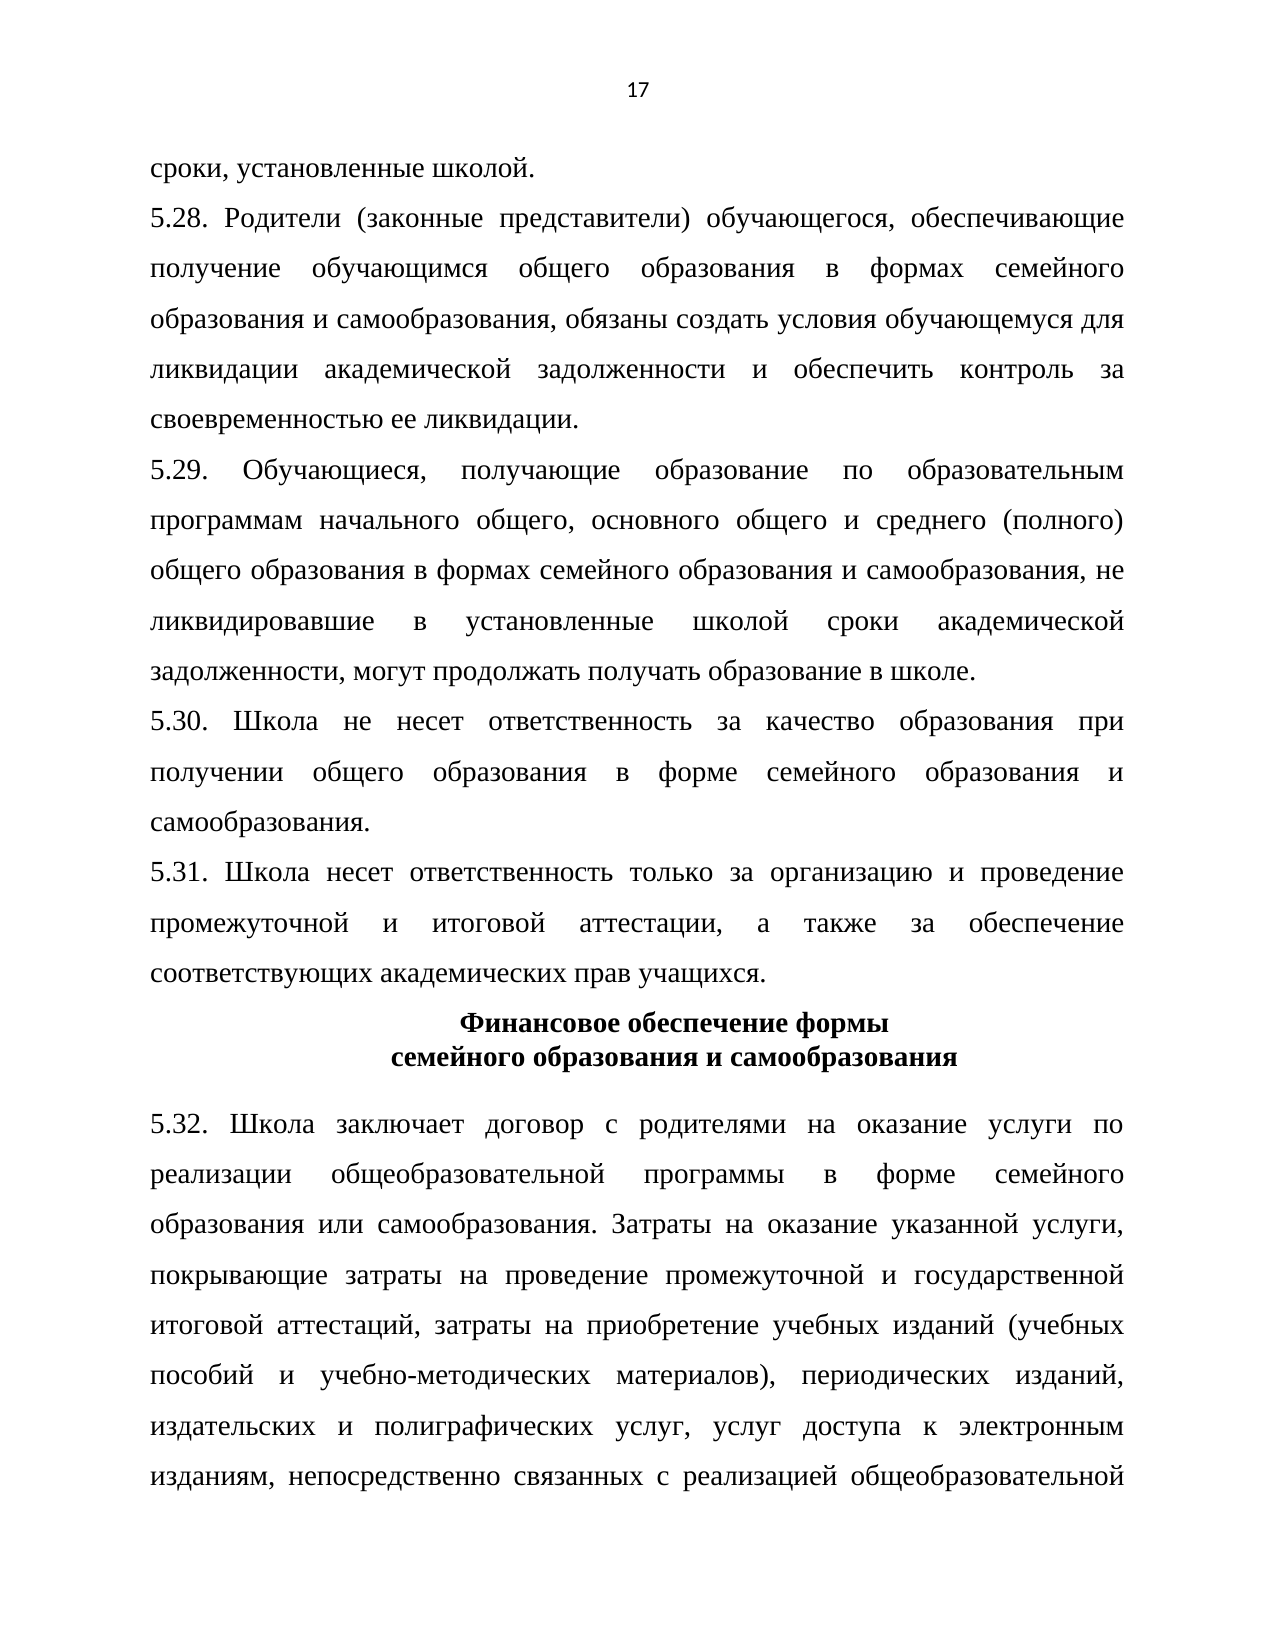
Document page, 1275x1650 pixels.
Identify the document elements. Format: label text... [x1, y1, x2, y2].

text 5.28. Родители (законные представители) обучающегося, обеспечивающие получение обучающимся общего образования в формах семейного образования и самообразования, обязаны создать условия обучающемуся для ликвидации академической задолженности и обеспечить контроль за своевременностью ее ликвидации. [150, 200, 1125, 435]
text Финансовое обеспечение формы [150, 1005, 1125, 1039]
text 5.29. Обучающиеся, получающие образование по образовательным программам начального общего, основного общего и среднего (полного) общего образования в формах семейного образования и самообразования, не ликвидировавшие в установленные школой сроки академической задолженности, могут продолжать получать образование в школе. [150, 452, 1125, 687]
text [150, 1106, 1125, 1492]
text 5.31. Школа несет ответственность только за организацию и проведение промежуточной и итоговой аттестации, а также за обеспечение соответствующих академических прав учащихся. [150, 854, 1125, 988]
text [150, 150, 1125, 183]
text 5.30. Школа не несет ответственность за качество образования при получении общего образования в форме семейного образования и самообразования. [150, 703, 1125, 838]
text семейного образования и самообразования [150, 1039, 1125, 1072]
